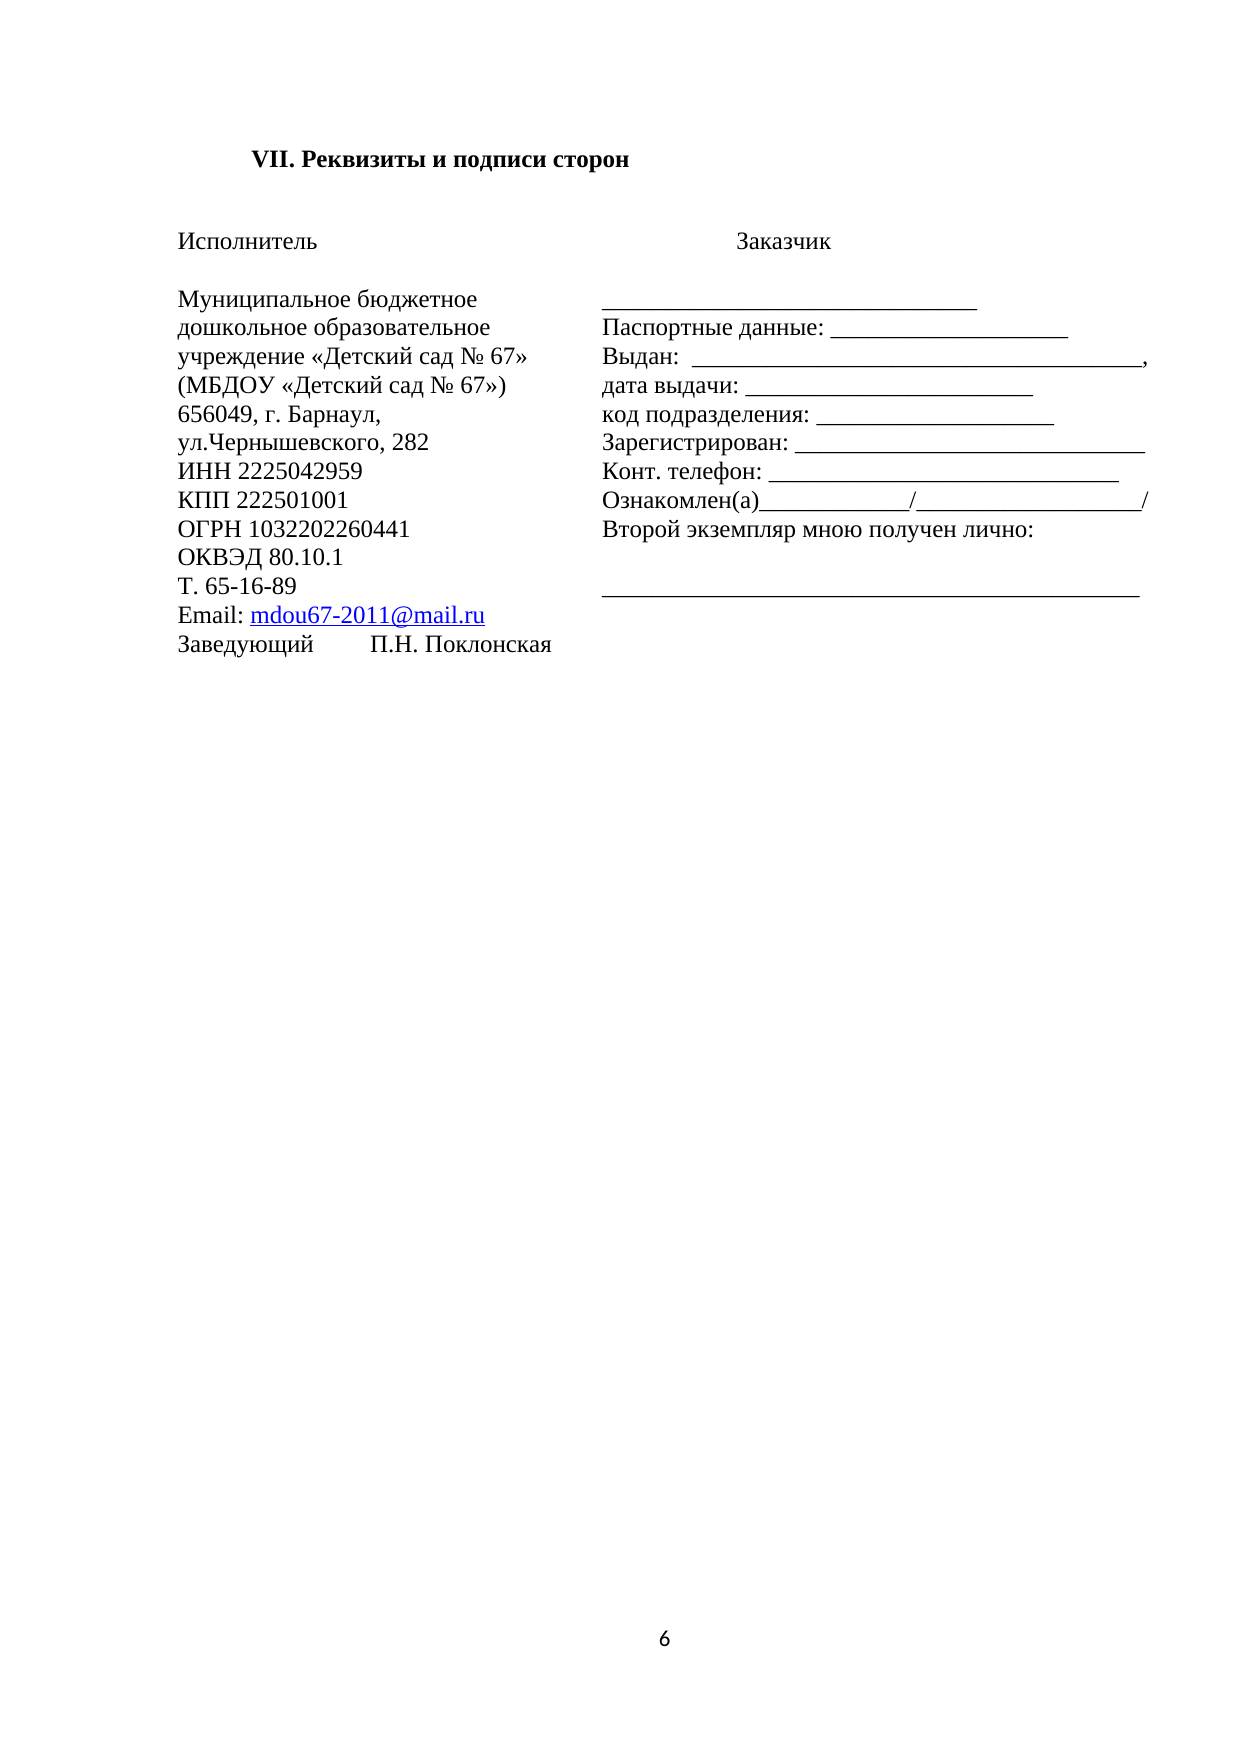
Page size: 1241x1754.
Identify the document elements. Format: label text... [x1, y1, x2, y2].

table_header ______________________________ Паспортные данные: ___________________ Выдан: ____________________________________, дата выдачи: _______________________ код подразделения: ___________________ Зарегистрирован: ____________________________ Конт. телефон: ____________________________ Ознакомлен(а)____________/__________________/ Второй экземпляр мною получен лично: ___________________________________________ [591, 284, 1163, 657]
text Исполнитель Заказчик [177, 226, 1152, 255]
table_header Муниципальное бюджетное дошкольное образовательное учреждение «Детский сад № 67» (МБДОУ «Детский сад № 67») 656049, г. Барнаул, ул.Чернышевского, 282 ИНН 2225042959 КПП 222501001 ОГРН 1032202260441 ОКВЭД 80.10.1 Т. 65-16-89 Email: mdou67-2011@mail.ru Заведующий П.Н. Поклонская [166, 284, 591, 657]
subtitle VII. Реквизиты и подписи сторон [177, 144, 1152, 173]
